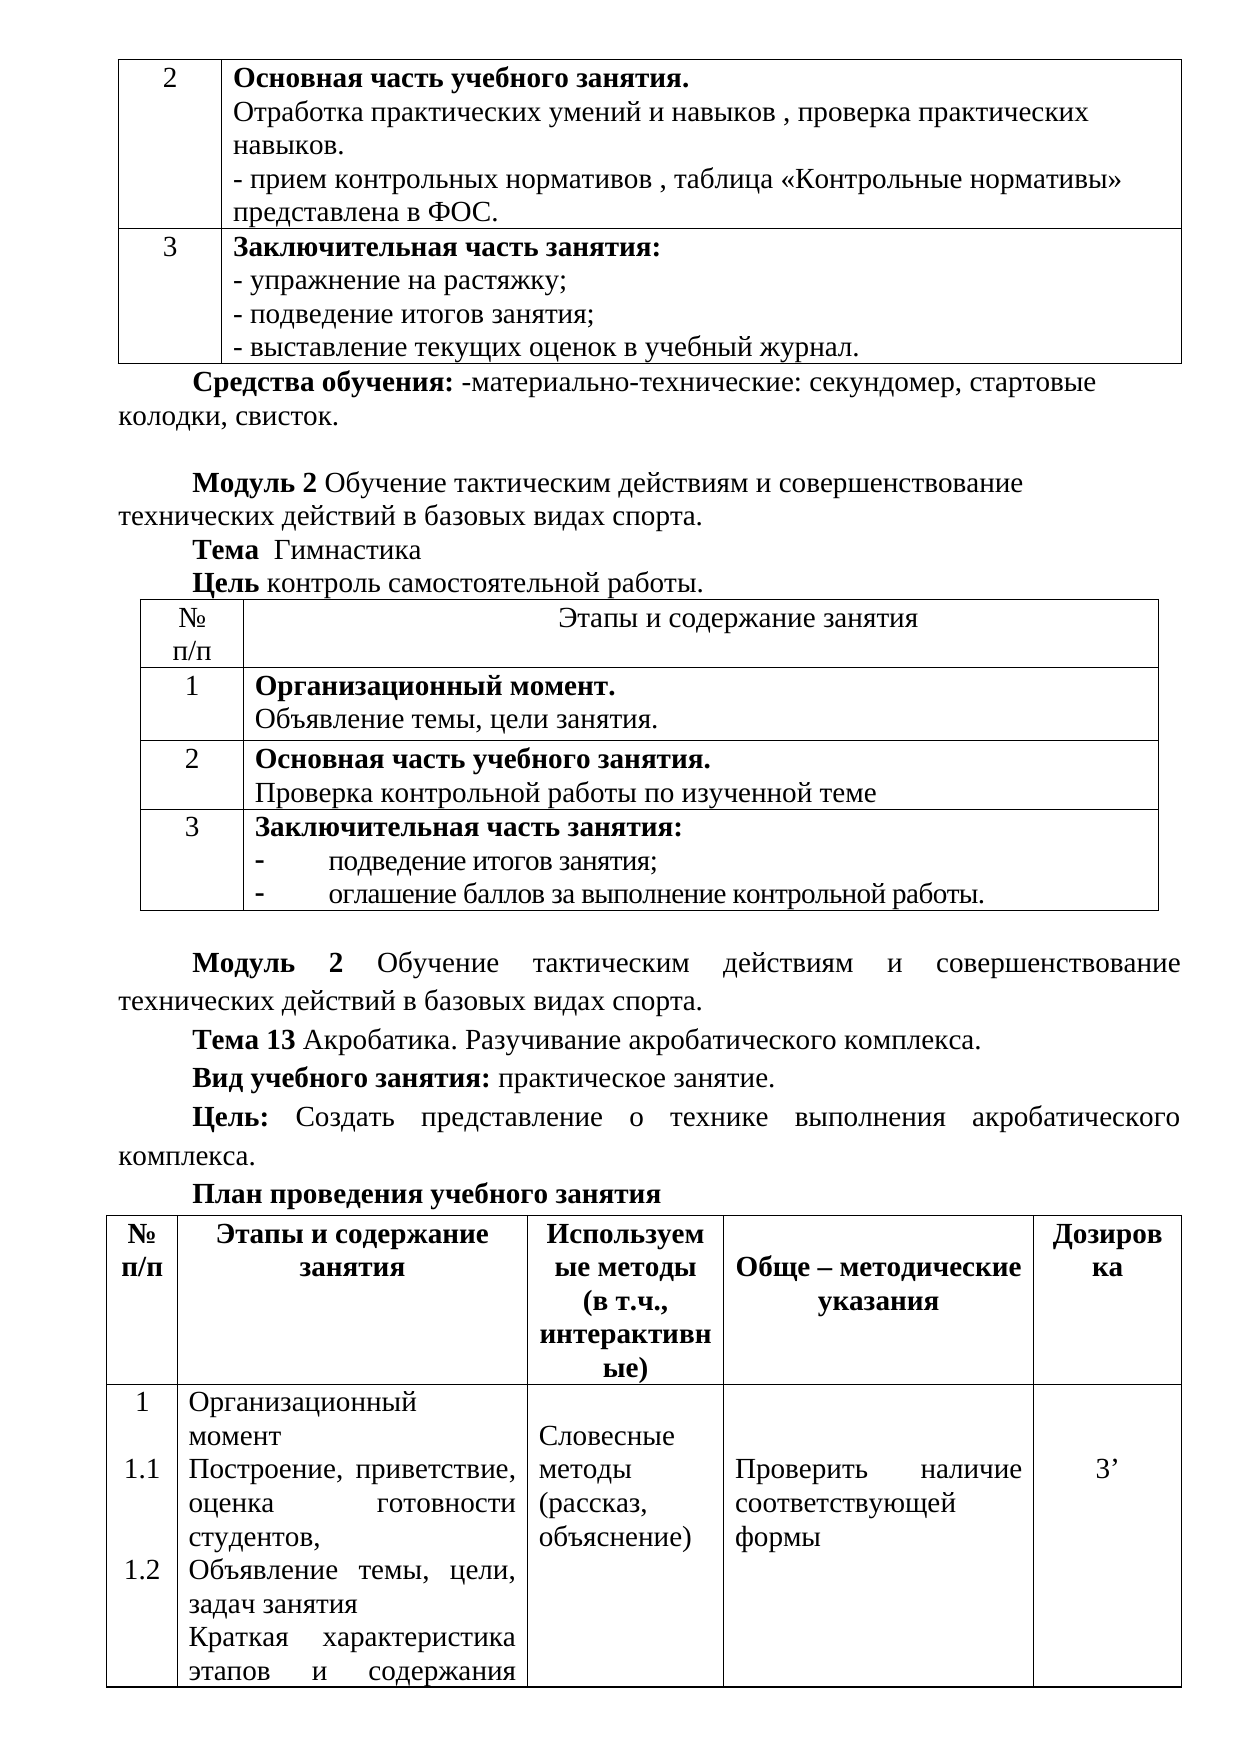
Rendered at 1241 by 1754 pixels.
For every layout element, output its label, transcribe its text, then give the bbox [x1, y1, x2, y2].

text Цель контроль самостоятельной работы. [118, 565, 1181, 599]
table_cell Основная часть учебного занятия. Отработка практических умений и навыков , проверка практических навыков. - прием контрольных нормативов , таблица «Контрольные нормативы» представлена в ФОС. [222, 60, 1181, 228]
table_cell 3 [141, 810, 243, 910]
table_header № п/п [141, 600, 243, 667]
table_cell 1 [141, 668, 243, 740]
table_header Этапы и содержание занятия [178, 1216, 527, 1383]
table_cell 3 [119, 229, 221, 363]
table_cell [528, 1385, 723, 1686]
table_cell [724, 1385, 1033, 1686]
text Тема 13 Акробатика. Разучивание акробатического комплекса. [118, 1022, 1181, 1056]
table_cell Заключительная часть занятия: - упражнение на растяжку; - подведение итогов занятия; - выставление текущих оценок в учебный журнал. [222, 229, 1181, 363]
table_cell Организационный момент. Объявление темы, цели занятия. [244, 668, 1158, 740]
text Модуль 2 Обучение тактическим действиям и совершенствование технических действий в базовых видах спорта. [118, 465, 1181, 532]
table_cell 1 1.1 1.2 [107, 1385, 177, 1686]
table_header Используемые методы (в т.ч., интерактивные) [528, 1216, 723, 1383]
table_header Обще – методические указания [724, 1216, 1033, 1383]
text Тема Гимнастика [118, 532, 1181, 565]
table_header № п/п [107, 1216, 177, 1383]
table_cell [1034, 1385, 1181, 1686]
table_cell 2 [141, 741, 243, 808]
text Средства обучения: -материально-технические: секундомер, стартовые колодки, свисток. [118, 364, 1181, 431]
table_header Дозировка [1034, 1216, 1181, 1383]
table_cell Основная часть учебного занятия. Проверка контрольной работы по изученной теме [244, 741, 1158, 808]
text Модуль 2 Обучение тактическим действиям и совершенствование технических действий в базовых видах спорта. [118, 945, 1181, 1017]
text Вид учебного занятия: практическое занятие. [118, 1061, 1181, 1094]
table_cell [178, 1385, 527, 1686]
text Цель: Создать представление о технике выполнения акробатического комплекса. [118, 1099, 1181, 1171]
text План проведения учебного занятия [118, 1176, 1181, 1210]
table_cell Заключительная часть занятия: подведение итогов занятия; оглашение баллов за выполнение контрольной работы. [244, 810, 1158, 910]
table_header Этапы и содержание занятия [244, 600, 1158, 667]
table_cell 2 [119, 60, 221, 228]
